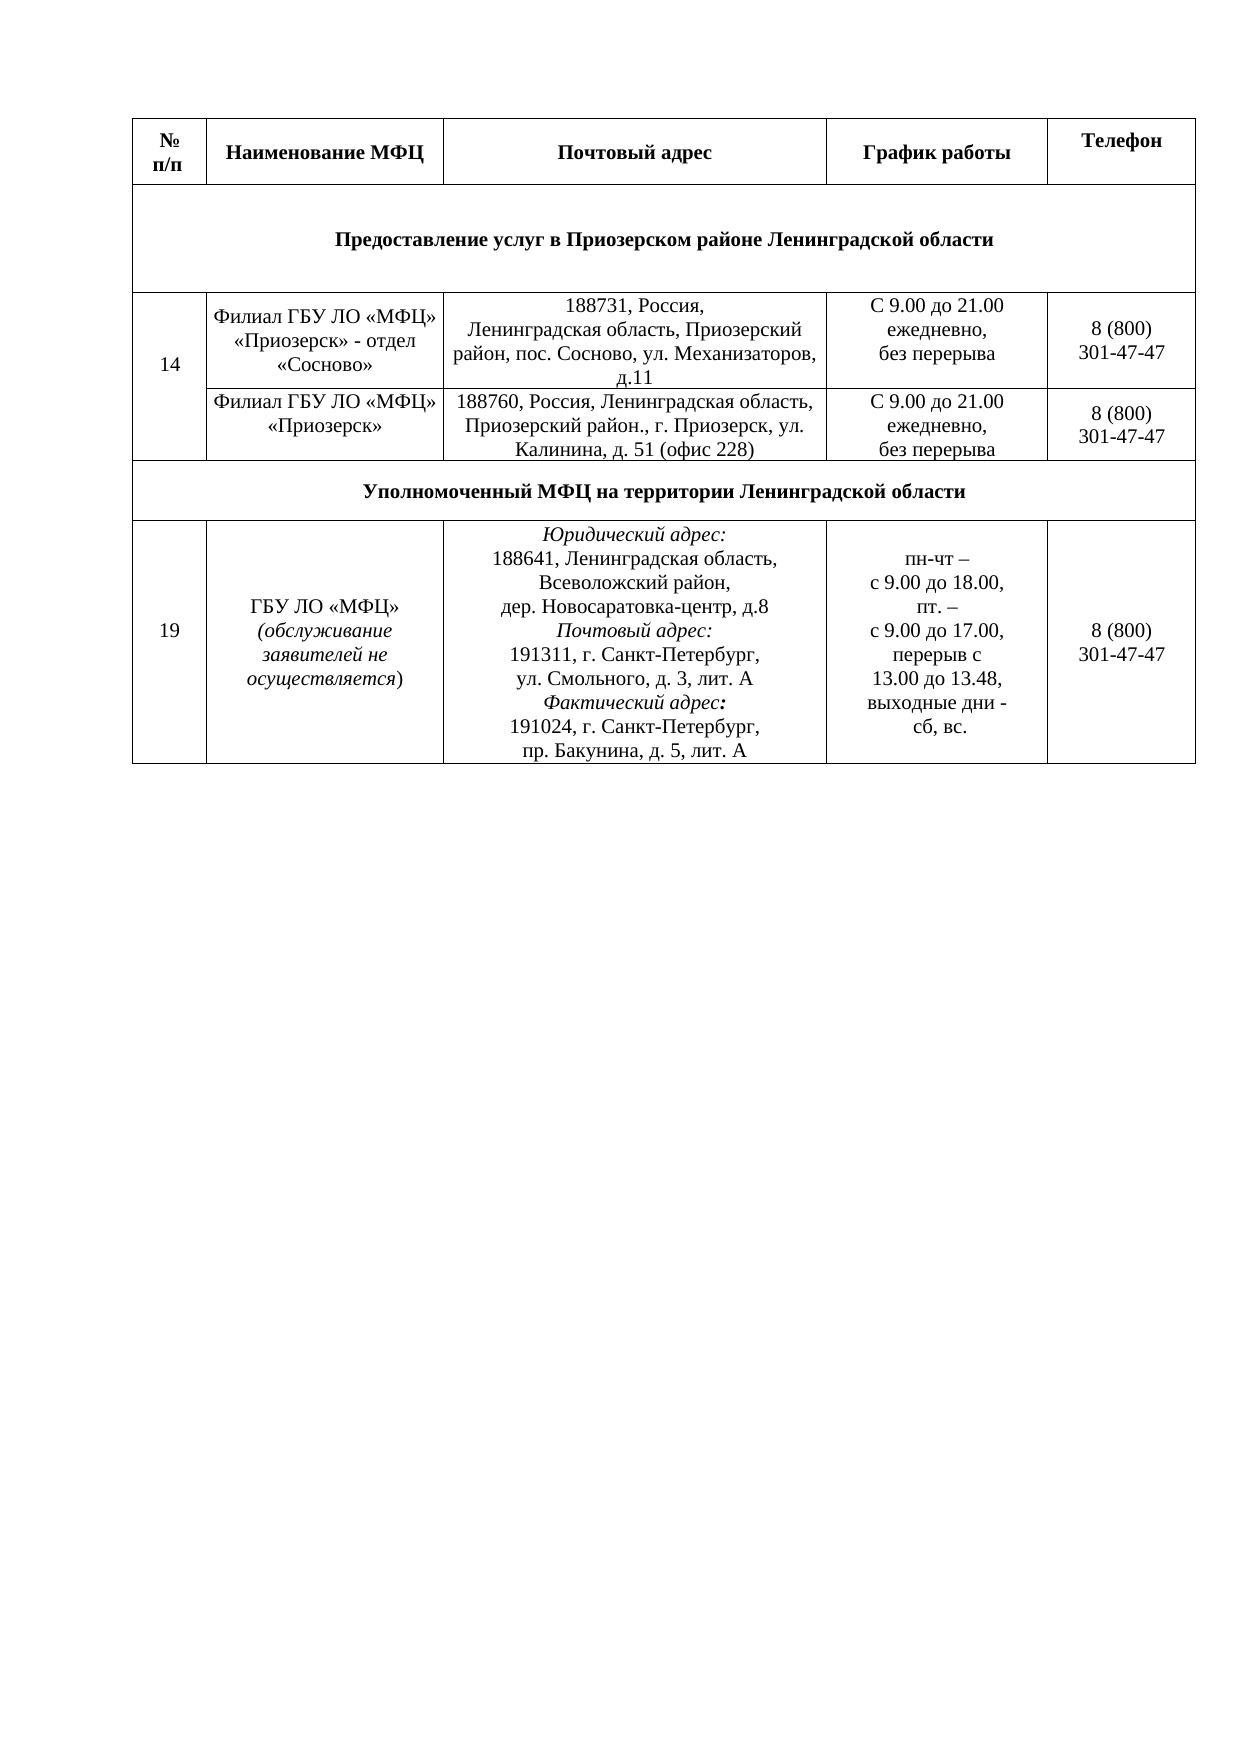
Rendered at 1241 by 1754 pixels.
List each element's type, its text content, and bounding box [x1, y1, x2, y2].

table_header Наименование МФЦ [207, 119, 443, 184]
table_header Почтовый адрес [444, 119, 826, 184]
table_header № п/п [133, 119, 206, 184]
table_header График работы [827, 119, 1047, 184]
table_cell 8 (800) 301-47-47 [1048, 293, 1195, 388]
table_cell Уполномоченный МФЦ на территории Ленинградской области [133, 461, 1195, 520]
table_cell 14 [133, 293, 206, 460]
table_cell С 9.00 до 21.00 ежедневно, без перерыва [827, 389, 1047, 460]
table_cell Предоставление услуг в Приозерском районе Ленинградской области [133, 185, 1195, 292]
table_cell пн-чт – с 9.00 до 18.00, пт. – с 9.00 до 17.00, перерыв с 13.00 до 13.48, выходные дни - сб, вс. [827, 521, 1047, 763]
table_cell Филиал ГБУ ЛО «МФЦ» «Приозерск» - отдел «Сосново» [207, 293, 443, 388]
table_cell ГБУ ЛО «МФЦ» (обслуживание заявителей не осуществляется) [207, 521, 443, 763]
table_cell 188731, Россия, Ленинградская область, Приозерский район, пос. Сосново, ул. Механизаторов, д.11 [444, 293, 826, 388]
table_cell Филиал ГБУ ЛО «МФЦ» «Приозерск» [207, 389, 443, 460]
table_cell 8 (800) 301-47-47 [1048, 389, 1195, 460]
table_cell 19 [133, 521, 206, 763]
table_cell 188760, Россия, Ленинградская область, Приозерский район., г. Приозерск, ул. Калинина, д. 51 (офис 228) [444, 389, 826, 460]
table_header Телефон [1048, 119, 1195, 184]
table_cell 8 (800) 301-47-47 [1048, 521, 1195, 763]
table_cell С 9.00 до 21.00 ежедневно, без перерыва [827, 293, 1047, 388]
